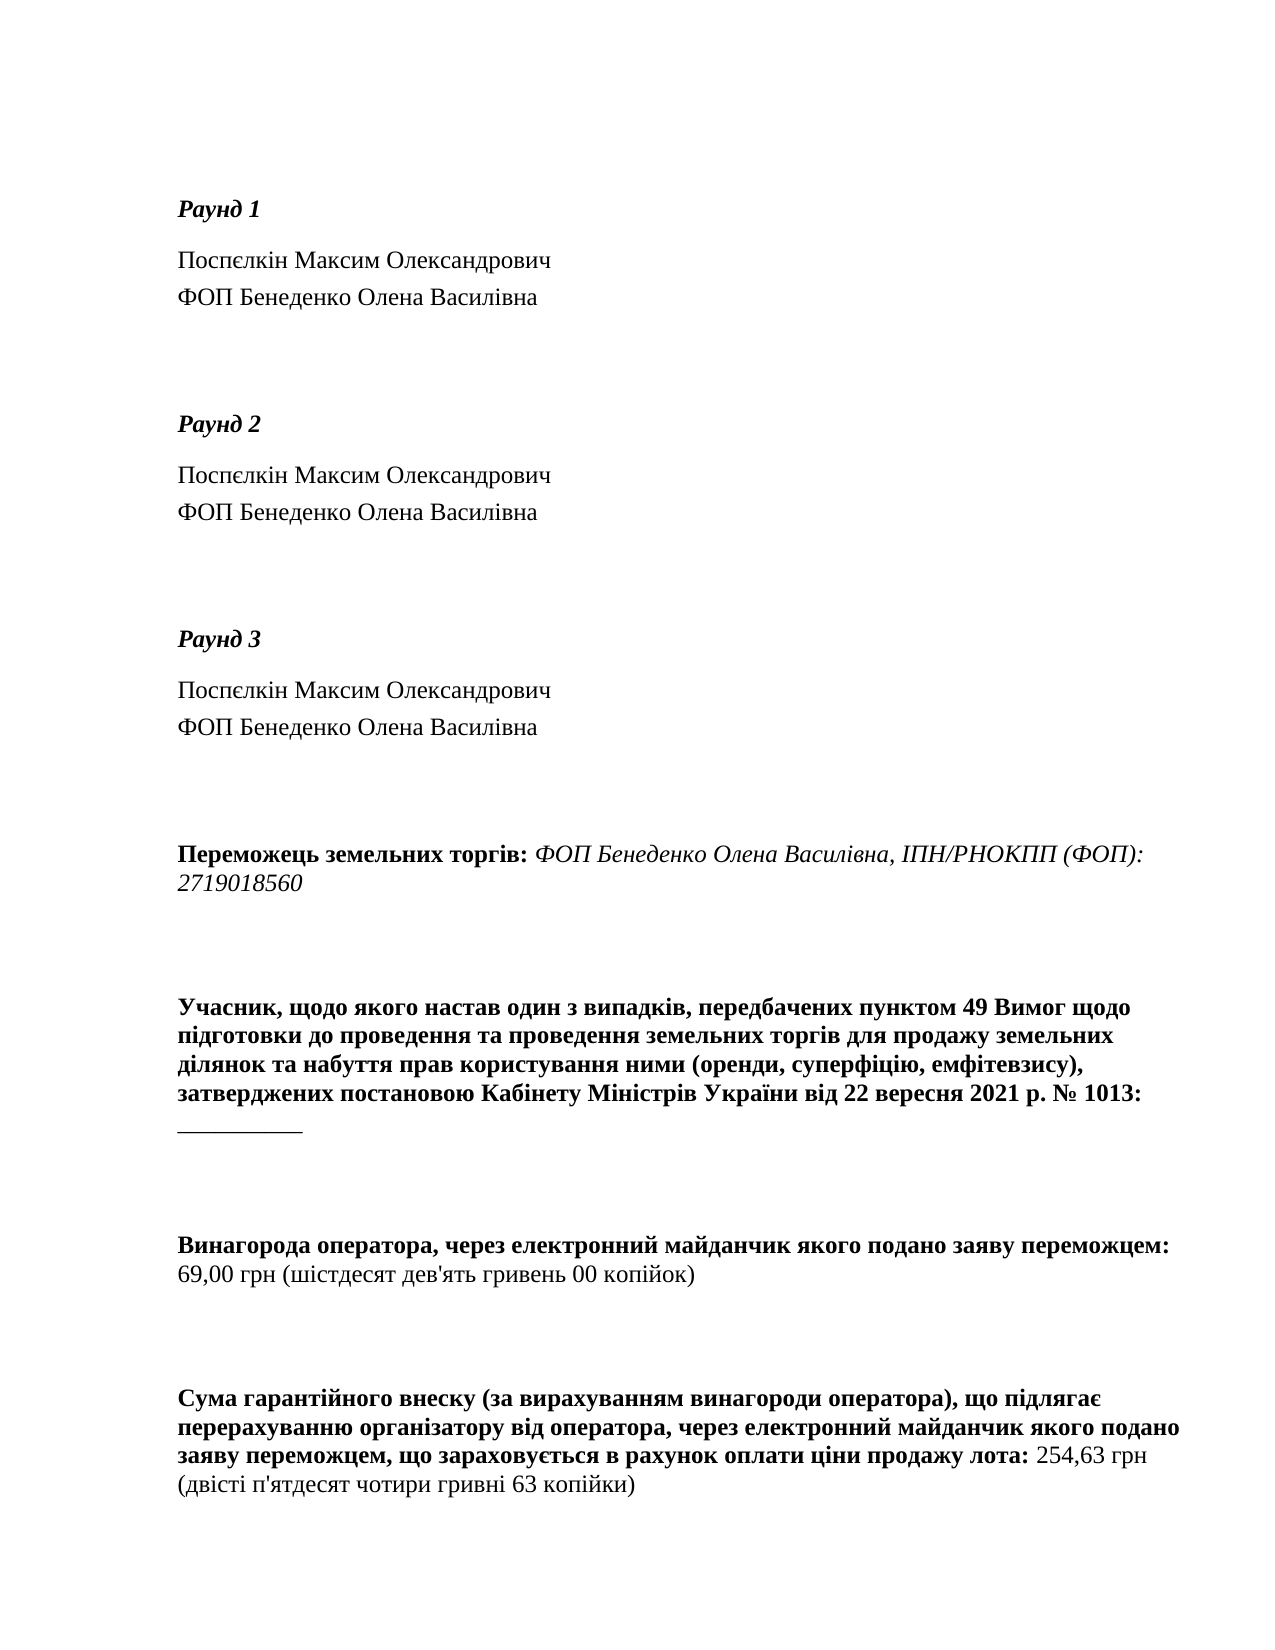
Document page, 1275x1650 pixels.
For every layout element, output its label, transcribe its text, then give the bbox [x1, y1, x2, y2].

text Учасник, щодо якого настав один з випадків, передбачених пунктом 49 Вимог щодо підготовки до проведення та проведення земельних торгів для продажу земельних ділянок та набуття прав користування ними (оренди, суперфіцію, емфітевзису), затверджених постановою Кабінету Міністрів України від 22 вересня 2021 р. № 1013: __________ [177, 992, 1186, 1136]
text Винагорода оператора, через електронний майданчик якого подано заяву переможцем: 69,00 грн (шістдесят дев'ять гривень 00 копійок) [177, 1231, 1186, 1288]
table_cell ФОП Бенеденко Олена Василівна [166, 708, 1275, 744]
text Переможець земельних торгів: ФОП Бенеденко Олена Василівна, ІПН/РНОКПП (ФОП): 2719018560 [177, 839, 1186, 897]
text Сума гарантійного внеску (за вирахуванням винагороди оператора), що підлягає перерахуванню організатору від оператора, через електронний майданчик якого подано заяву переможцем, що зараховується в рахунок оплати ціни продажу лота: 254,63 грн (двісті п'ятдесят чотири гривні 63 копійки) [177, 1383, 1186, 1498]
text Раунд 2 [177, 409, 1186, 438]
text Раунд 1 [177, 194, 1186, 223]
table_header Поспєлкін Максим Олександрович [166, 242, 1275, 278]
text Раунд 3 [177, 624, 1186, 653]
table_cell ФОП Бенеденко Олена Василівна [166, 493, 1275, 529]
table_header Поспєлкін Максим Олександрович [166, 672, 1275, 708]
table_cell ФОП Бенеденко Олена Василівна [166, 278, 1275, 314]
table_header Поспєлкін Максим Олександрович [166, 457, 1275, 493]
